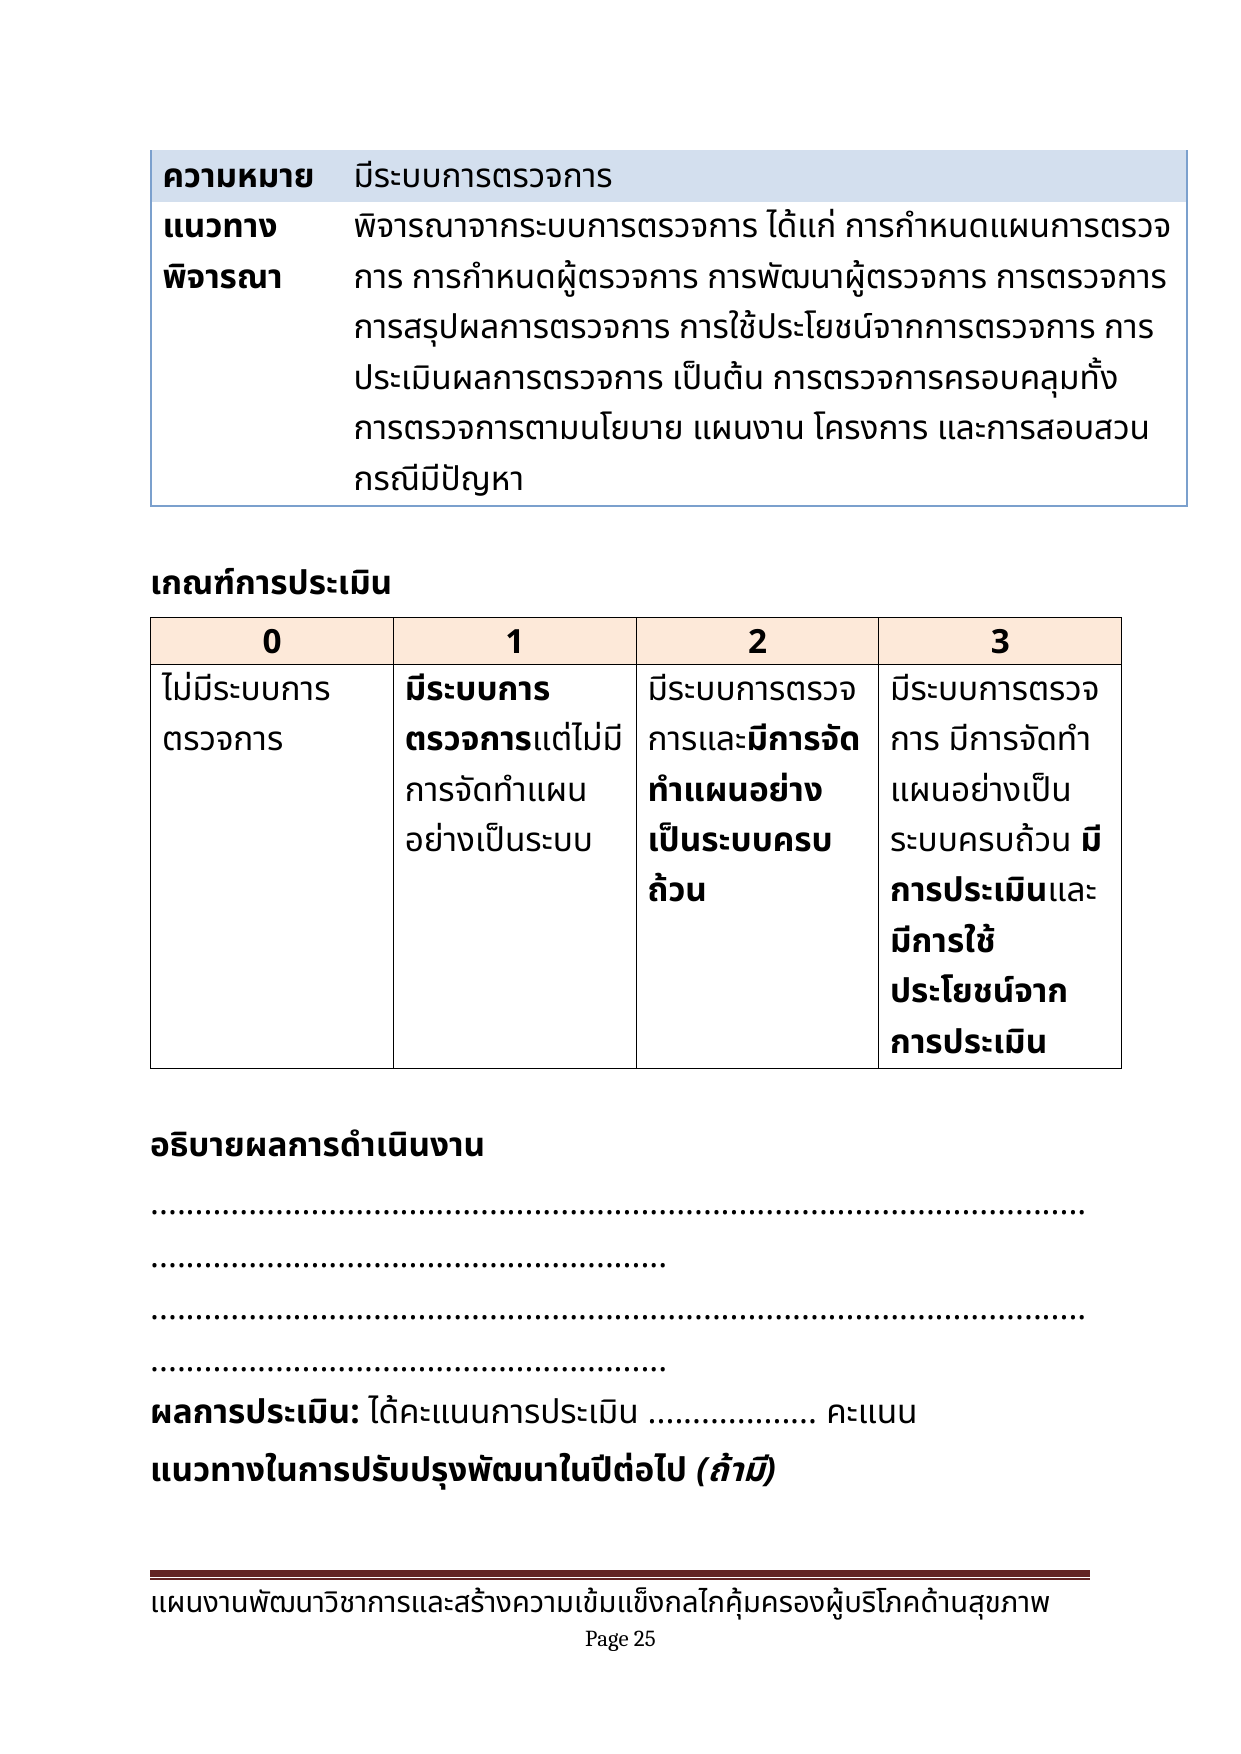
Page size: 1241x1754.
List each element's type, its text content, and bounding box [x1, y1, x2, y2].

table_cell มีระบบการตรวจการ [342, 150, 1186, 202]
table_header 2 [637, 618, 878, 664]
table_cell แนวทางพิจารณา [152, 203, 342, 505]
table_header 1 [394, 618, 636, 664]
table_cell มีระบบการตรวจการแต่ไม่มีการจัดทำแผนอย่างเป็นระบบ [394, 665, 636, 1068]
table_header 0 [151, 618, 393, 664]
table_cell มีระบบการตรวจการและมีการจัดทำแผนอย่างเป็นระบบครบถ้วน [637, 665, 878, 1068]
text อธิบายผลการดำเนินงาน [150, 1121, 1090, 1172]
text แนวทางในการปรับปรุงพัฒนาในปีต่อไป (ถ้ามี) [150, 1446, 1090, 1497]
table_cell พิจารณาจากระบบการตรวจการ ได้แก่ การกำหนดแผนการตรวจการ การกำหนดผู้ตรวจการ การพัฒนาผู้ตรวจการ การตรวจการ การสรุปผลการตรวจการ การใช้ประโยชน์จากการตรวจการ การประเมินผลการตรวจการ เป็นต้น การตรวจการครอบคลุมทั้ง การตรวจการตามนโยบาย แผนงาน โครงการ และการสอบสวนกรณีมีปัญหา [342, 203, 1186, 505]
table_header 3 [879, 618, 1121, 664]
table_cell ไม่มีระบบการตรวจการ [151, 665, 393, 1068]
table_cell ความหมาย [152, 150, 342, 202]
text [150, 1283, 1090, 1381]
text เกณฑ์การประเมิน [150, 559, 1090, 610]
text ผลการประเมิน: ได้คะแนนการประเมิน ................... คะแนน [150, 1388, 1090, 1438]
table_cell มีระบบการตรวจการ มีการจัดทำแผนอย่างเป็นระบบครบถ้วน มีการประเมินและมีการใช้ประโยชน์จากการประเมิน [879, 665, 1121, 1068]
